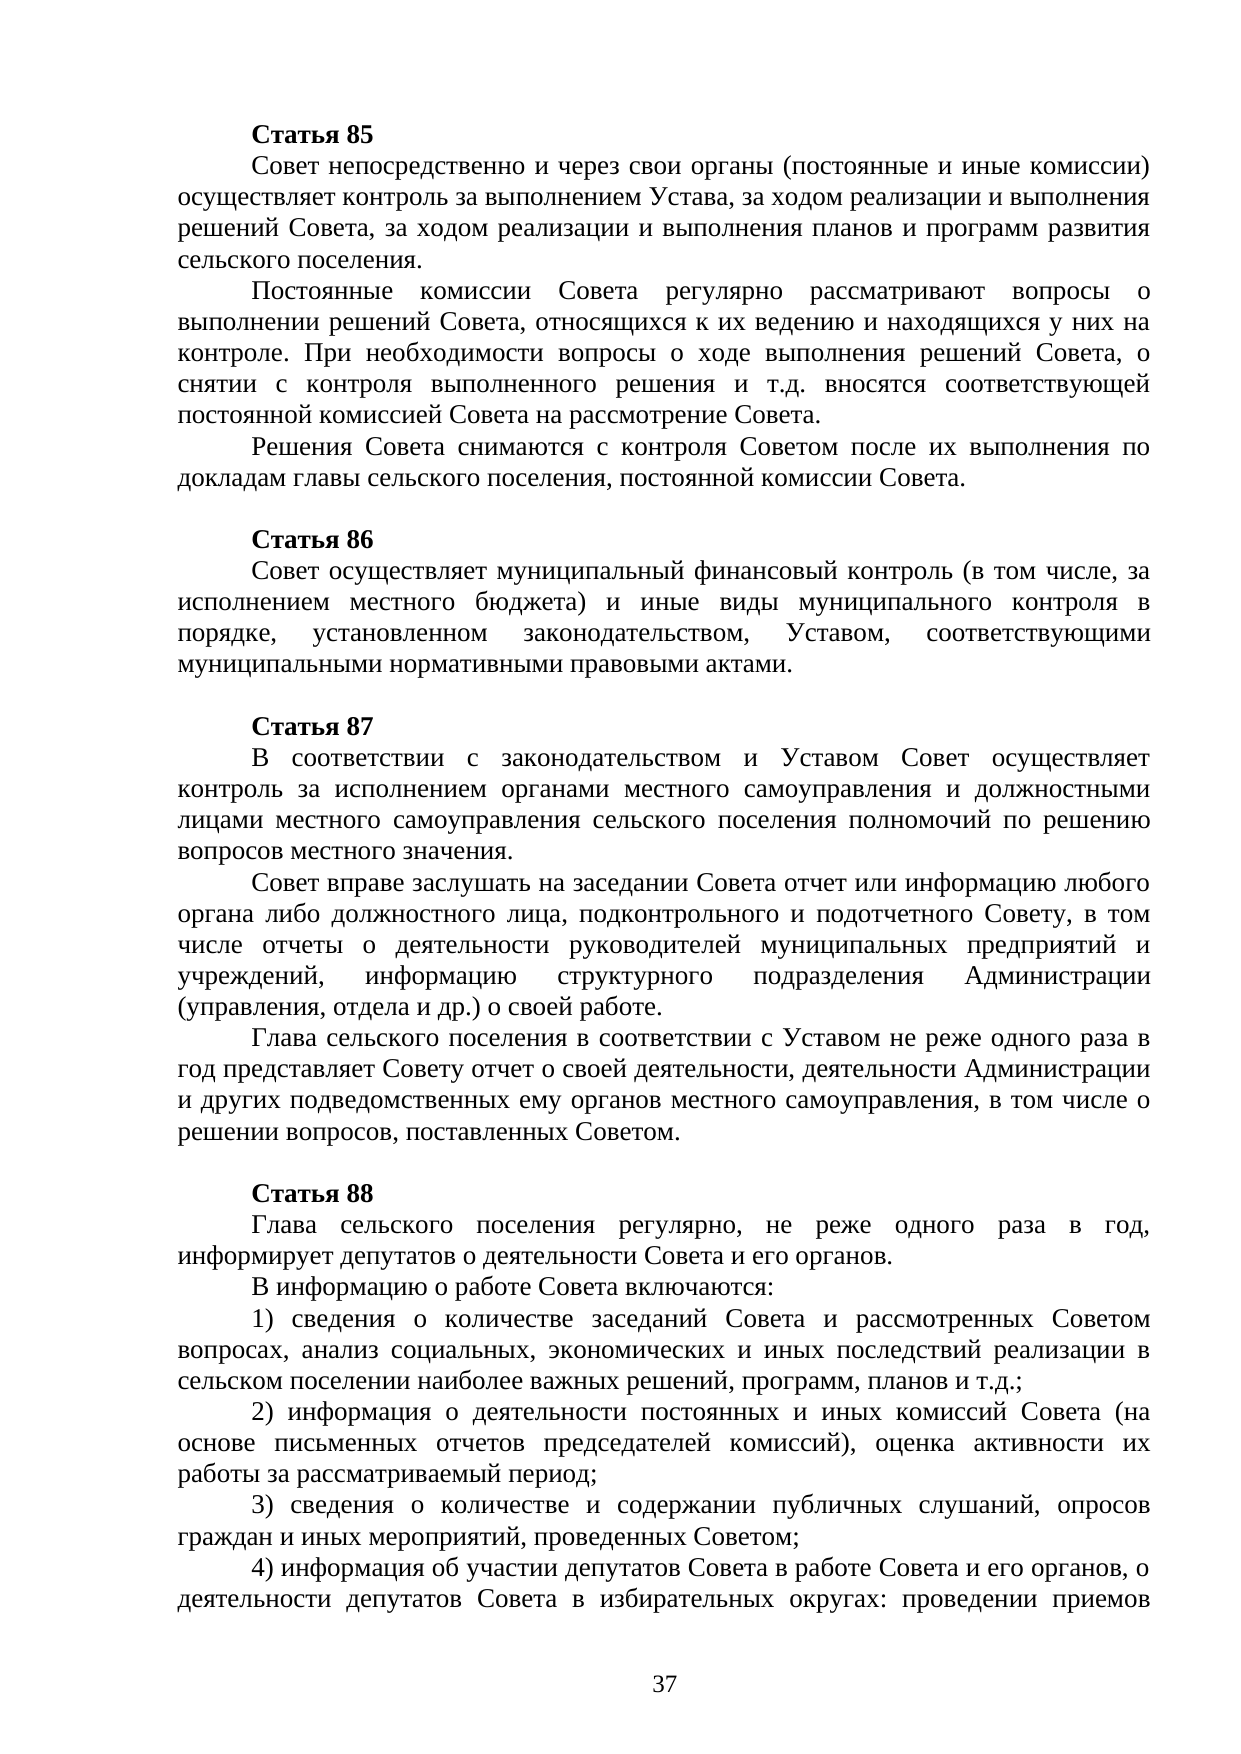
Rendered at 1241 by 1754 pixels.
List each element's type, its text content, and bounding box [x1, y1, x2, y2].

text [177, 1551, 1152, 1613]
text Совет вправе заслушать на заседании Совета отчет или информацию любого органа либо должностного лица, подконтрольного и подотчетного Совету, в том числе отчеты о деятельности руководителей муниципальных предприятий и учреждений, информацию структурного подразделения Администрации (управления, отдела и др.) о своей работе. [177, 866, 1152, 1021]
text Статья 87 [177, 710, 1152, 741]
text Постоянные комиссии Совета регулярно рассматривают вопросы о выполнении решений Совета, относящихся к их ведению и находящихся у них на контроле. При необходимости вопросы о ходе выполнения решений Совета, о снятии с контроля выполненного решения и т.д. вносятся соответствующей постоянной комиссией Совета на рассмотрение Совета. [177, 274, 1152, 429]
text Решения Совета снимаются с контроля Советом после их выполнения по докладам главы сельского поселения, постоянной комиссии Совета. [177, 429, 1152, 492]
text Совет осуществляет муниципальный финансовый контроль (в том числе, за исполнением местного бюджета) и иные виды муниципального контроля в порядке, установленном законодательством, Уставом, соответствующими муниципальными нормативными правовыми актами. [177, 554, 1152, 679]
text Статья 85 [177, 118, 1152, 149]
text 1) сведения о количестве заседаний Совета и рассмотренных Советом вопросах, анализ социальных, экономических и иных последствий реализации в сельском поселении наиболее важных решений, программ, планов и т.д.; [177, 1302, 1152, 1395]
text Статья 88 [177, 1177, 1152, 1208]
text Глава сельского поселения регулярно, не реже одного раза в год, информирует депутатов о деятельности Совета и его органов. [177, 1208, 1152, 1271]
text В соответствии с законодательством и Уставом Совет осуществляет контроль за исполнением органами местного самоуправления и должностными лицами местного самоуправления сельского поселения полномочий по решению вопросов местного значения. [177, 741, 1152, 866]
text Совет непосредственно и через свои органы (постоянные и иные комиссии) осуществляет контроль за выполнением Устава, за ходом реализации и выполнения решений Совета, за ходом реализации и выполнения планов и программ развития сельского поселения. [177, 149, 1152, 274]
text 3) сведения о количестве и содержании публичных слушаний, опросов граждан и иных мероприятий, проведенных Советом; [177, 1488, 1152, 1551]
text Глава сельского поселения в соответствии с Уставом не реже одного раза в год представляет Совету отчет о своей деятельности, деятельности Администрации и других подведомственных ему органов местного самоуправления, в том числе о решении вопросов, поставленных Советом. [177, 1021, 1152, 1146]
text 2) информация о деятельности постоянных и иных комиссий Совета (на основе письменных отчетов председателей комиссий), оценка активности их работы за рассматриваемый период; [177, 1395, 1152, 1488]
text В информацию о работе Совета включаются: [177, 1271, 1152, 1302]
text Статья 86 [177, 523, 1152, 554]
